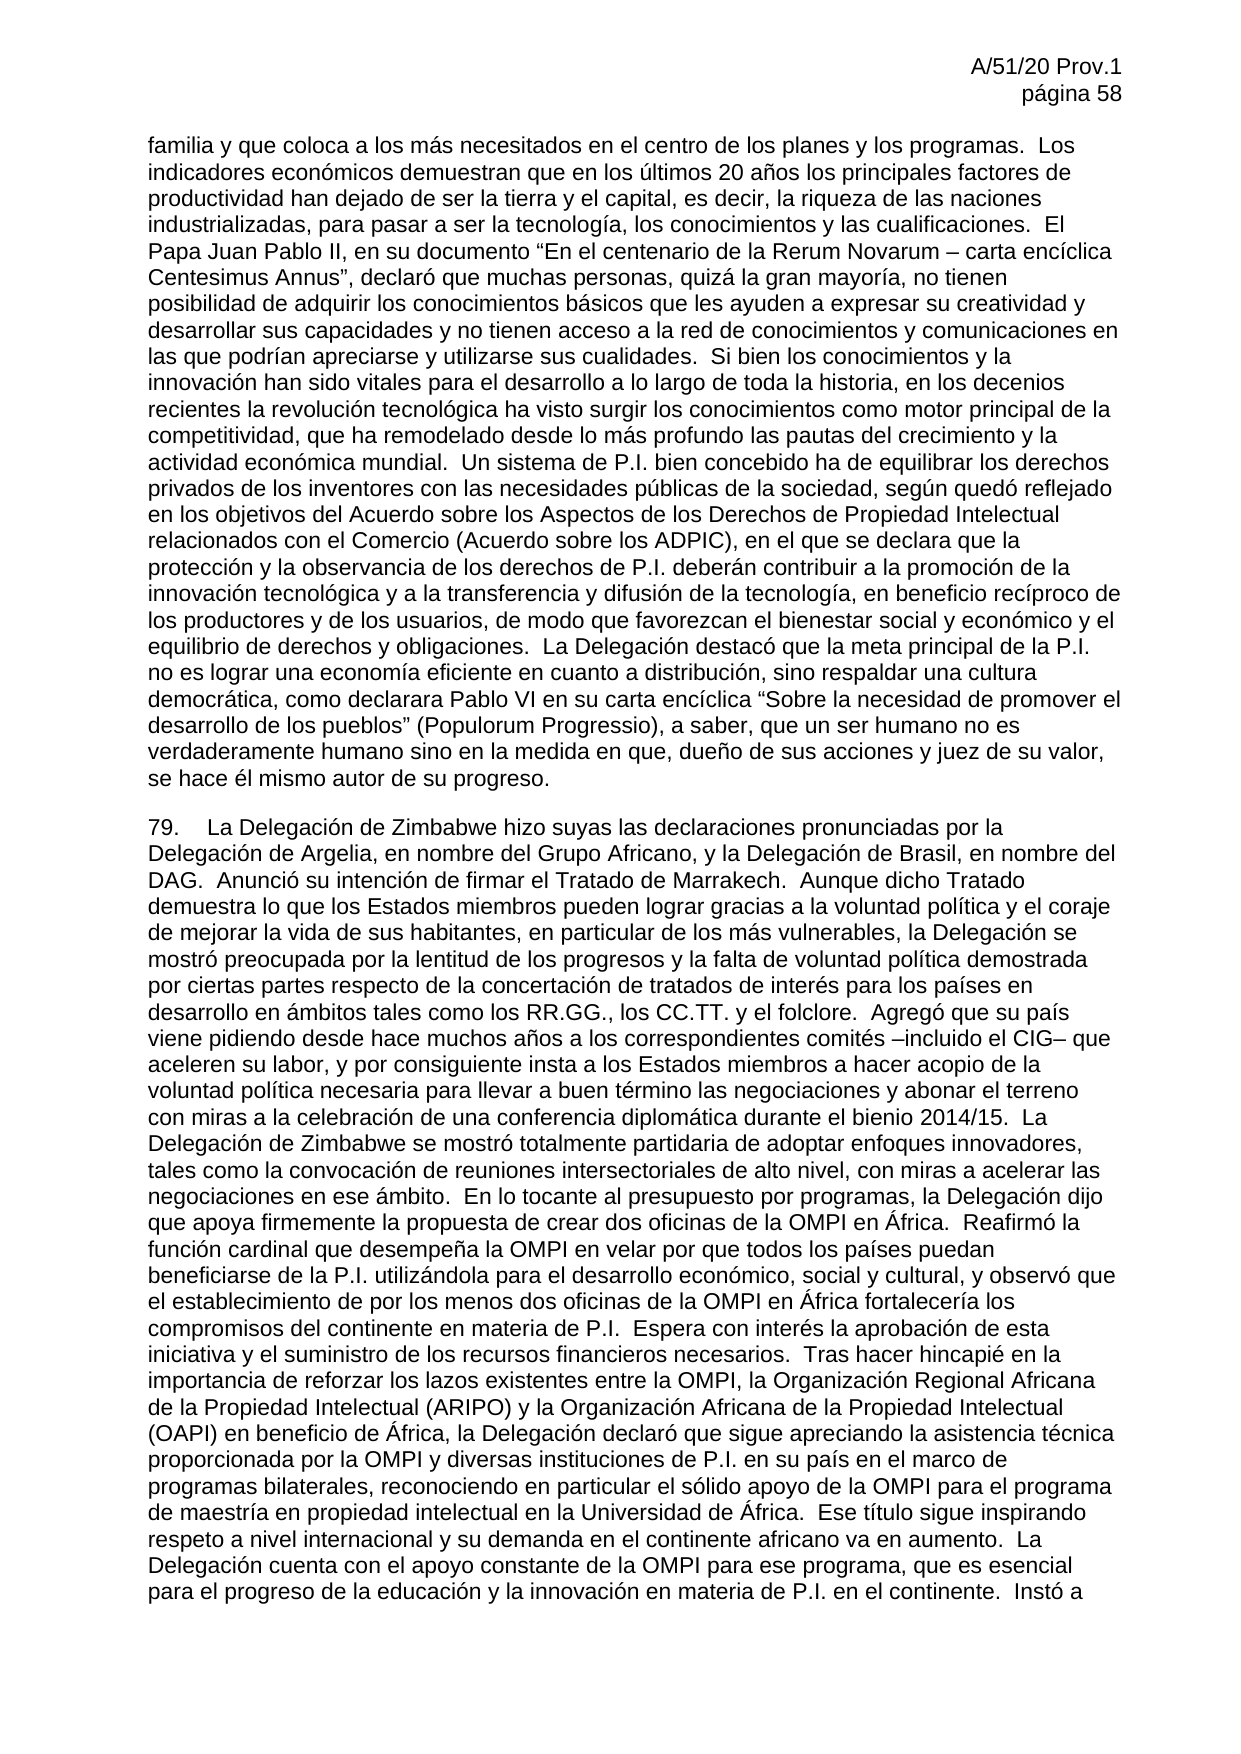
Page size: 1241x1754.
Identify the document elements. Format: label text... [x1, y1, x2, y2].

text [148, 132, 1122, 791]
